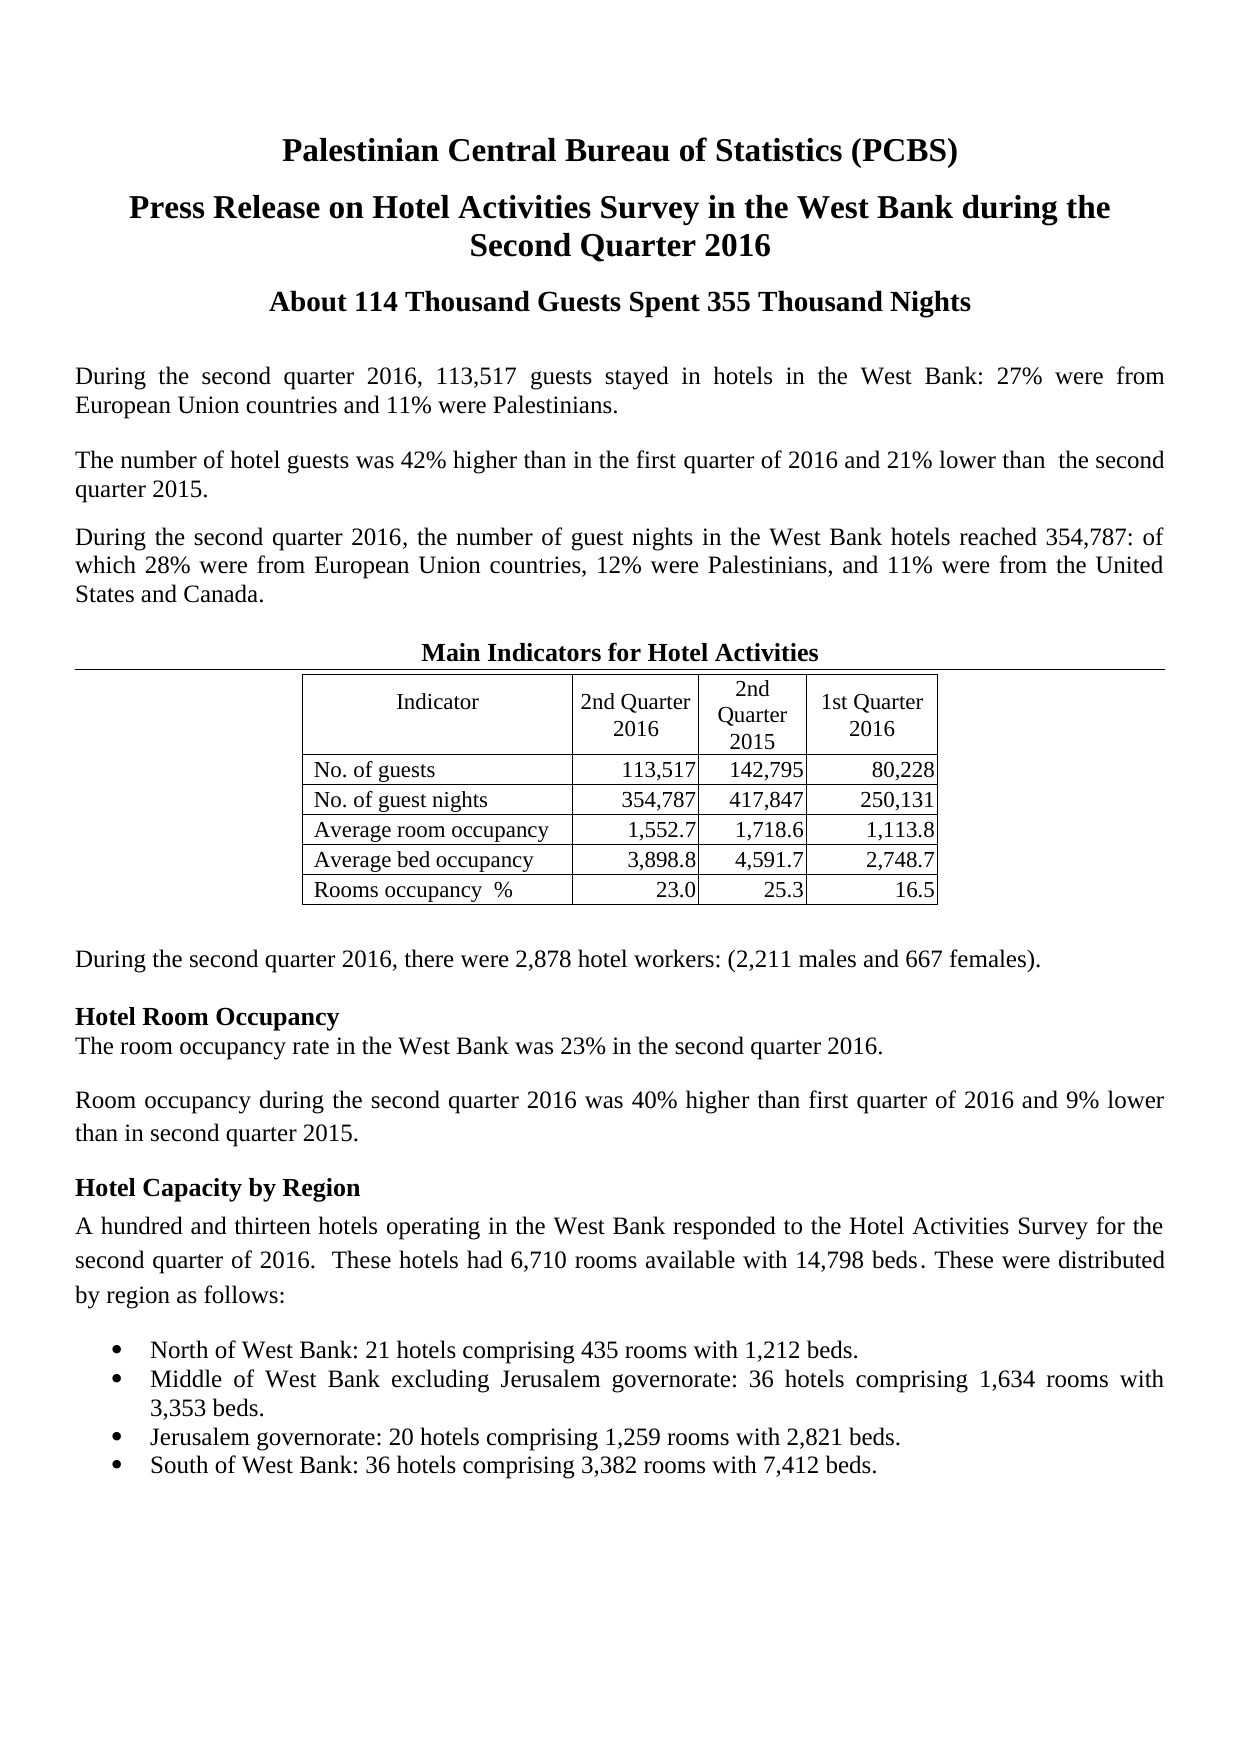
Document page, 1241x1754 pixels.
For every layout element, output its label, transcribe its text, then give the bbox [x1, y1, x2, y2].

table_cell Average room occupancy [303, 815, 572, 844]
text During the second quarter 2016, the number of guest nights in the West Bank hotels reached 354,787: of which 28% were from European Union countries, 12% were Palestinians, and 11% were from the United States and Canada. [75, 522, 1165, 608]
table_header Indicator [303, 675, 572, 754]
list North of West Bank: 21 hotels comprising 435 rooms with 1,212 beds. [112, 1336, 1165, 1364]
text The number of hotel guests was 42% higher than in the first quarter of 2016 and 21% lower than the second quarter 2015. [75, 445, 1165, 502]
table_cell 80,228 [807, 755, 937, 784]
table_cell No. of guests [303, 755, 572, 784]
table_cell Average bed occupancy [303, 845, 572, 874]
text During the second quarter 2016, there were 2,878 hotel workers: (2,211 males and 667 females). [75, 944, 1165, 972]
table_cell 16.5 [807, 875, 937, 904]
text The room occupancy rate in the West Bank was 23% in the second quarter 2016. [75, 1031, 1165, 1060]
text About 114 Thousand Guests Spent 355 Thousand Nights [75, 284, 1165, 318]
table_header 1st Quarter 2016 [807, 675, 937, 754]
table_cell No. of guest nights [303, 785, 572, 814]
table_cell 4,591.7 [699, 845, 806, 874]
text A hundred and thirteen hotels operating in the West Bank responded to the Hotel Activities Survey for the second quarter of 2016. These hotels had 6,710 rooms available with 14,798 beds. These were distributed by region as follows: [75, 1211, 1165, 1310]
subtitle Press Release on Hotel Activities Survey in the West Bank during the Second Quarter 2016 [75, 187, 1165, 264]
table_cell 250,131 [807, 785, 937, 814]
table_cell 417,847 [699, 785, 806, 814]
text During the second quarter 2016, 113,517 guests stayed in hotels in the West Bank: 27% were from European Union countries and 11% were Palestinians. [75, 361, 1165, 418]
table_cell 1,552.7 [573, 815, 698, 844]
table_cell Rooms occupancy % [303, 875, 572, 904]
table_cell 113,517 [573, 755, 698, 784]
text Room occupancy during the second quarter 2016 was 40% higher than first quarter of 2016 and 9% lower than in second quarter 2015. [75, 1085, 1165, 1147]
table_header 2nd Quarter 2016 [573, 675, 698, 754]
table_cell 23.0 [573, 875, 698, 904]
list South of West Bank: 36 hotels comprising 3,382 rooms with 7,412 beds. [112, 1451, 1165, 1479]
table_cell 25.3 [699, 875, 806, 904]
text Main Indicators for Hotel Activities [75, 637, 1165, 669]
table_cell 354,787 [573, 785, 698, 814]
list Middle of West Bank excluding Jerusalem governorate: 36 hotels comprising 1,634 rooms with 3,353 beds. [112, 1364, 1165, 1422]
table_cell 142,795 [699, 755, 806, 784]
table_cell 3,898.8 [573, 845, 698, 874]
subtitle Palestinian Central Bureau of Statistics (PCBS) [75, 130, 1165, 168]
table_cell 2,748.7 [807, 845, 937, 874]
text Hotel Capacity by Region [75, 1172, 1165, 1202]
table_cell 1,113.8 [807, 815, 937, 844]
table_cell 1,718.6 [699, 815, 806, 844]
text Hotel Room Occupancy [75, 1001, 1165, 1031]
table_header 2nd Quarter 2015 [699, 675, 806, 754]
list Jerusalem governorate: 20 hotels comprising 1,259 rooms with 2,821 beds. [112, 1422, 1165, 1451]
